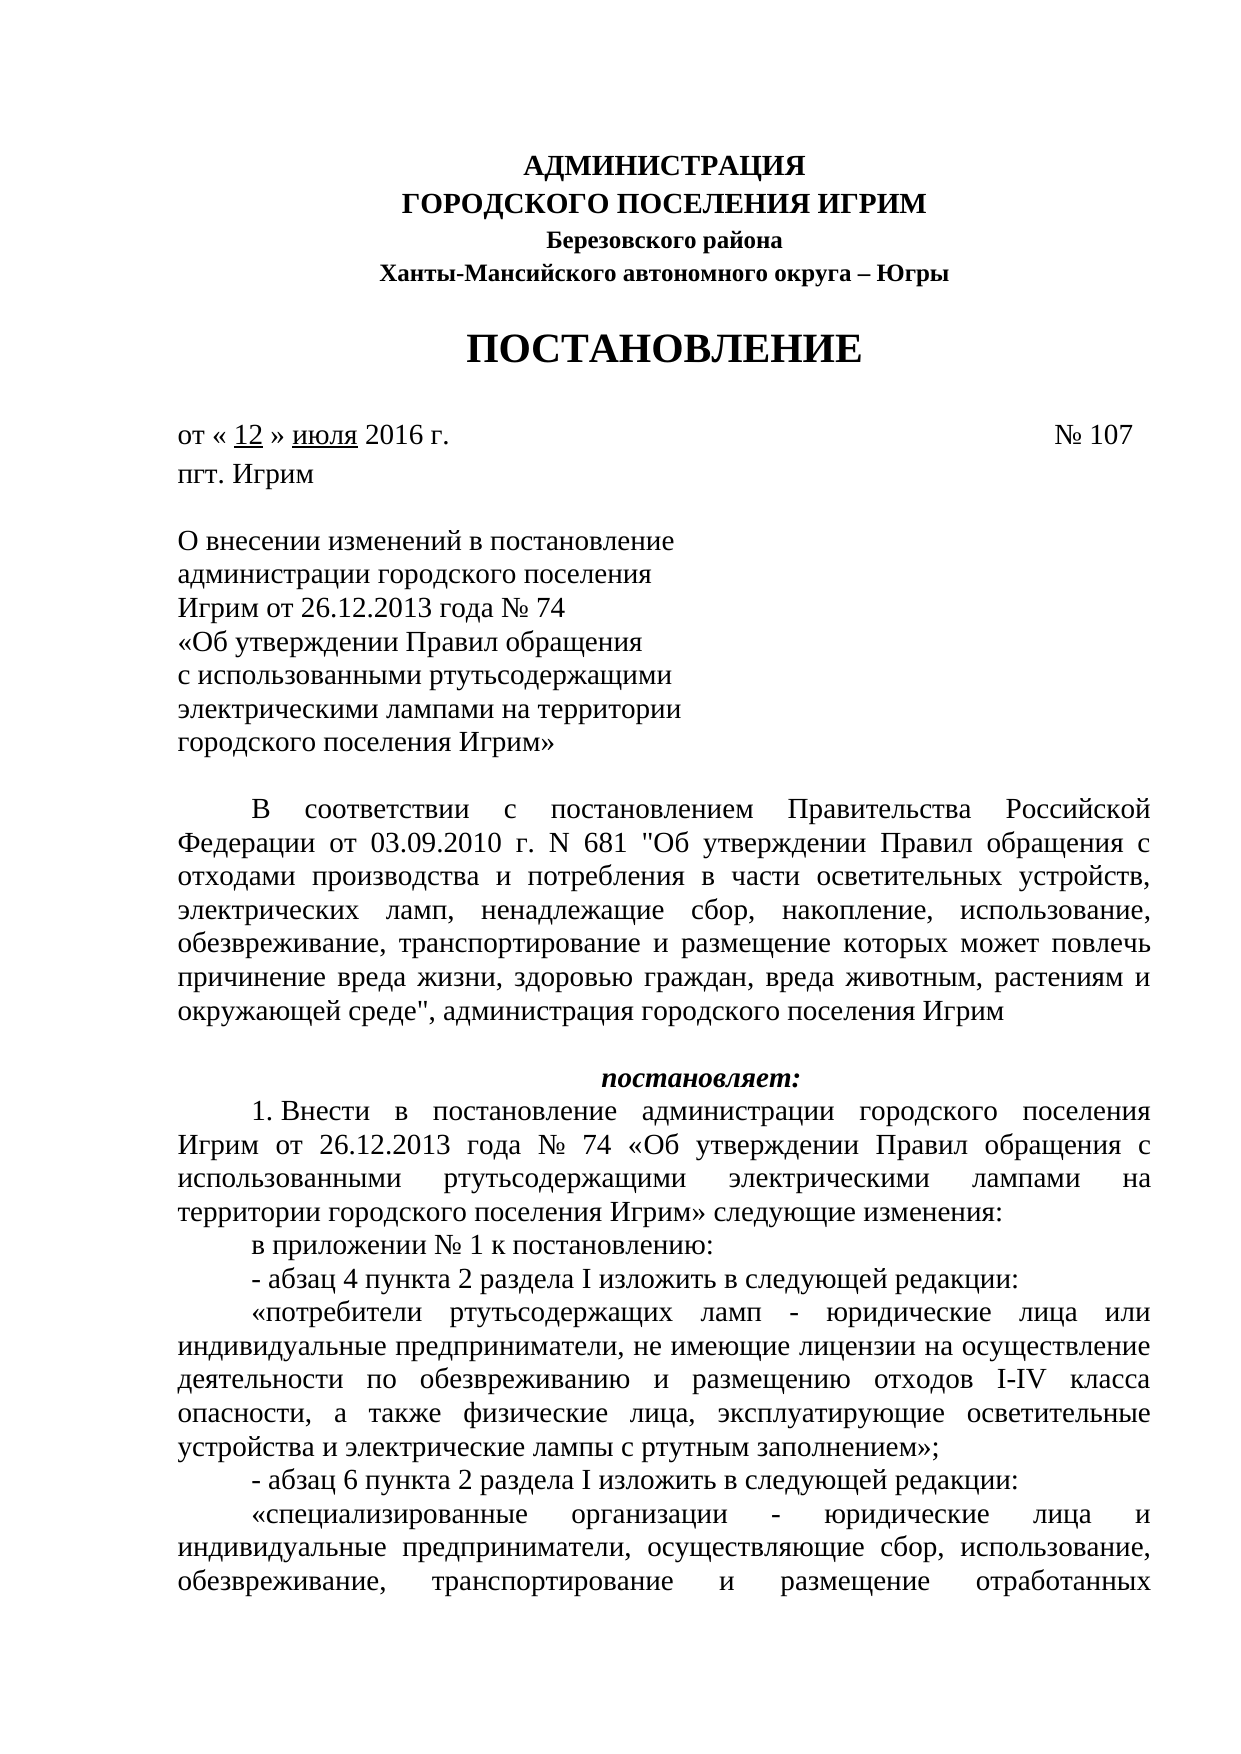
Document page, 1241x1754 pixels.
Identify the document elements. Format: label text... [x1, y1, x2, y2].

text в приложении № 1 к постановлению: [251, 1227, 1152, 1261]
text от « 12 » июля 2016 г. № 107 [177, 417, 1152, 451]
text с использованными ртутьсодержащими [177, 657, 1152, 691]
text О внесении изменений в постановление [177, 523, 1152, 557]
text - абзац 4 пункта 2 раздела I изложить в следующей редакции: [177, 1261, 1152, 1294]
text АДМИНИСТРАЦИЯ [177, 148, 1152, 181]
text администрации городского поселения [177, 557, 1152, 590]
text «потребители ртутьсодержащих ламп - юридические лица или индивидуальные предприниматели, не имеющие лицензии на осуществление деятельности по обезвреживанию и размещению отходов I-IV класса опасности, а также физические лица, эксплуатирующие осветительные устройства и электрические лампы с ртутным заполнением»; [177, 1294, 1152, 1462]
text постановляет: [177, 1060, 1152, 1093]
text электрическими лампами на территории [177, 691, 1152, 724]
text ПОСТАНОВЛЕНИЕ [177, 324, 1152, 372]
text ГОРОДСКОГО ПОСЕЛЕНИЯ ИГРИМ [177, 186, 1152, 220]
list Внести в постановление администрации городского поселения Игрим от 26.12.2013 года № 74 «Об утверждении Правил обращения с использованными ртутьсодержащими электрическими лампами на территории городского поселения Игрим» следующие изменения: [177, 1093, 1152, 1227]
text городского поселения Игрим» [177, 724, 1152, 758]
text Игрим от 26.12.2013 года № 74 [177, 590, 1152, 624]
text пгт. Игрим [177, 456, 1152, 489]
text - абзац 6 пункта 2 раздела I изложить в следующей редакции: [177, 1462, 1152, 1496]
text «Об утверждении Правил обращения [177, 624, 1152, 657]
text Ханты-Мансийского автономного округа – Югры [177, 258, 1152, 287]
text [177, 1496, 1152, 1596]
text Березовского района [177, 225, 1152, 253]
text В соответствии с постановлением Правительства Российской Федерации от 03.09.2010 г. N 681 "Об утверждении Правил обращения с отходами производства и потребления в части осветительных устройств, электрических ламп, ненадлежащие сбор, накопление, использование, обезвреживание, транспортирование и размещение которых может повлечь причинение вреда жизни, здоровью граждан, вреда животным, растениям и окружающей среде", администрация городского поселения Игрим [177, 791, 1152, 1026]
